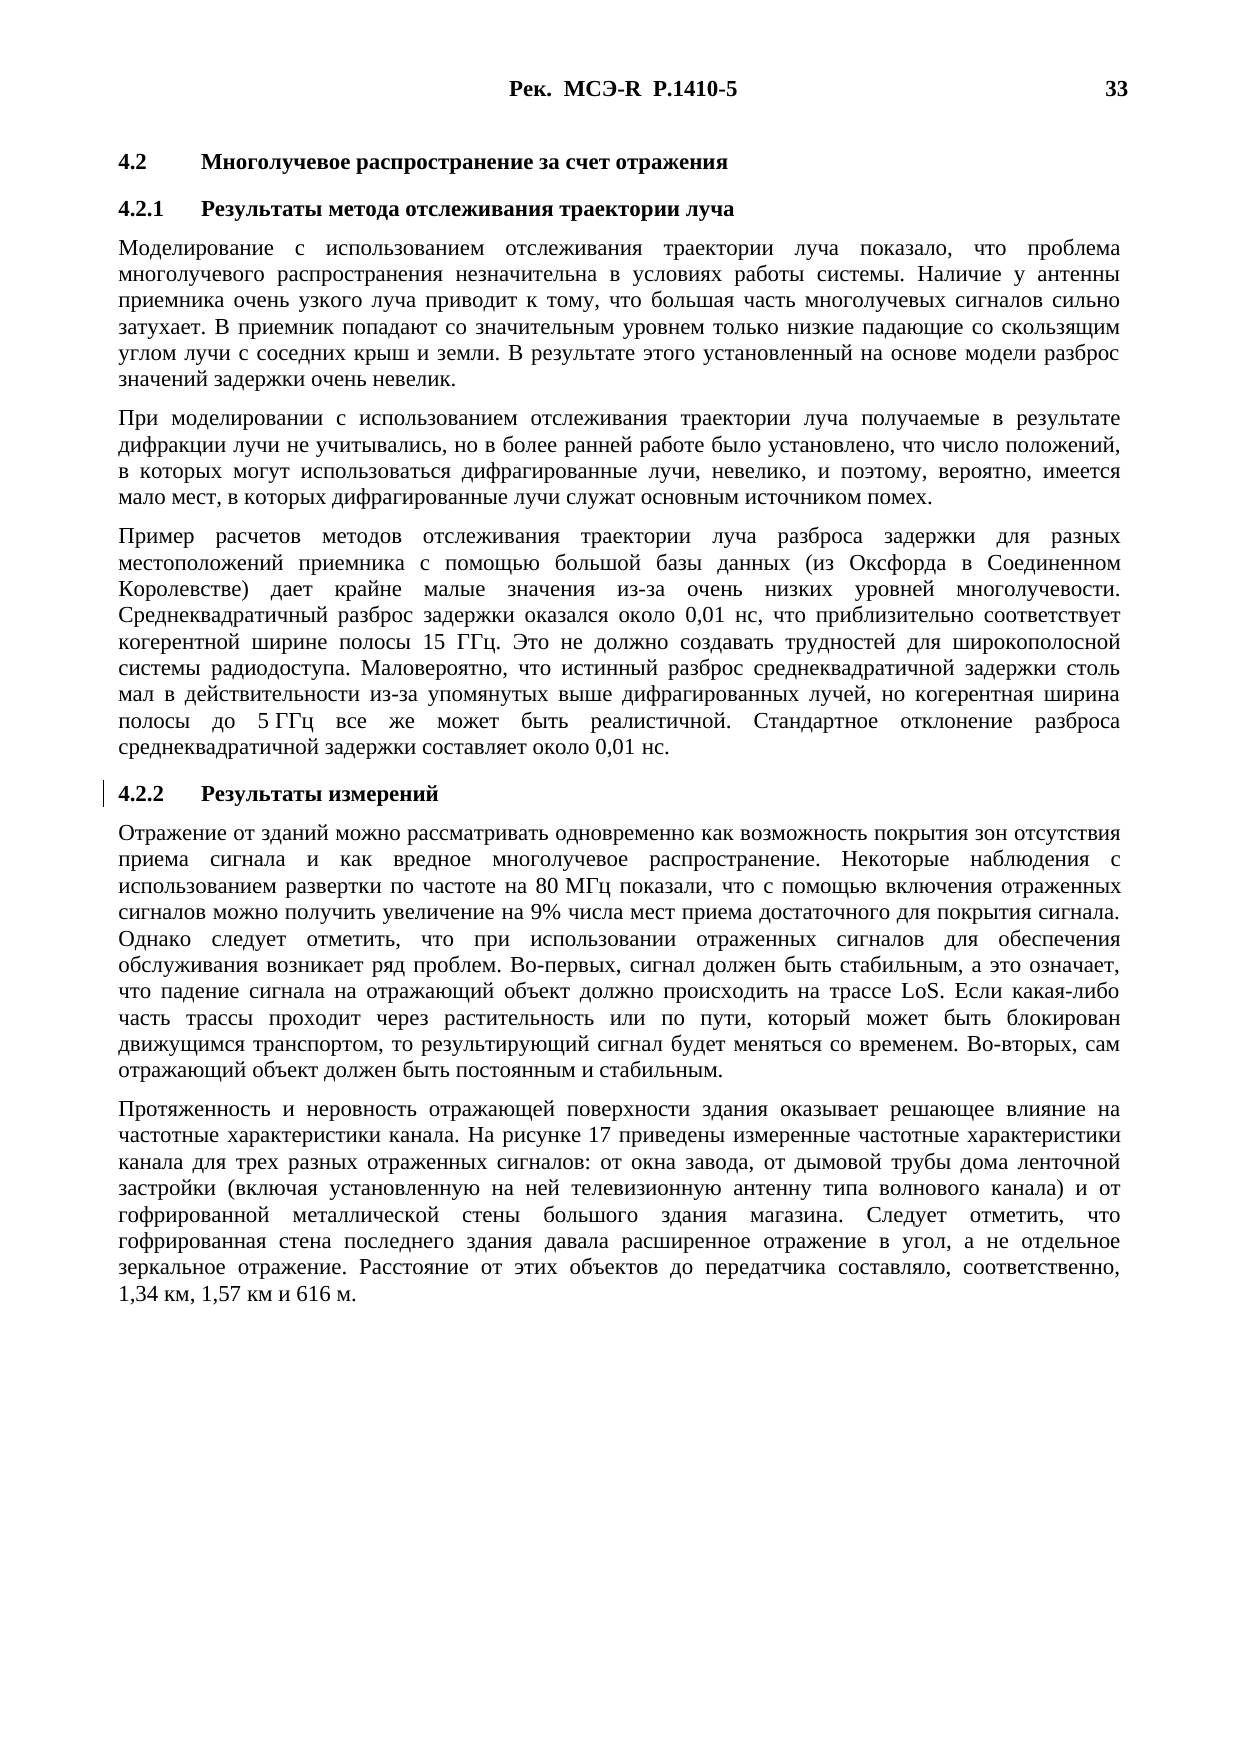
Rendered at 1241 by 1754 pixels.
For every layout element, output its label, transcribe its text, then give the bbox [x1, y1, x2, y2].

text Пример расчетов методов отслеживания траектории луча разброса задержки для разных местоположений приемника с помощью большой базы данных (из Оксфорда в Соединенном Королевстве) дает крайне малые значения из-за очень низких уровней многолучевости. Среднеквадратичный разброс задержки оказался около 0,01 нс, что приблизительно соответствует когерентной ширине полосы 15 ГГц. Это не должно создавать трудностей для широкополосной системы радиодоступа. Маловероятно, что истинный разброс среднеквадратичной задержки столь мал в действительности из-за упомянутых выше дифрагированных лучей, но когерентная ширина полосы до 5 ГГц все же может быть реалистичной. Стандартное отклонение разброса среднеквадратичной задержки составляет около 0,01 нс. [118, 522, 1122, 759]
text Моделирование с использованием отслеживания траектории луча показало, что проблема многолучевого распространения незначительна в условиях работы системы. Наличие у антенны приемника очень узкого луча приводит к тому, что большая часть многолучевых сигналов сильно затухает. В приемник попадают со значительным уровнем только низкие падающие со скользящим углом лучи с соседних крыш и земли. В результате этого установленный на основе модели разброс значений задержки очень невелик. [118, 234, 1122, 392]
subtitle 4.2.1 Результаты метода отслеживания траектории луча [118, 195, 1122, 221]
subtitle 4.2 Многолучевое распространение за счет отражения [118, 148, 1122, 174]
text При моделировании с использованием отслеживания траектории луча получаемые в результате дифракции лучи не учитывались, но в более ранней работе было установлено, что число положений, в которых могут использоваться дифрагированные лучи, невелико, и поэтому, вероятно, имеется мало мест, в которых дифрагированные лучи служат основным источником помех. [118, 404, 1122, 510]
text Протяженность и неровность отражающей поверхности здания оказывает решающее влияние на частотные характеристики канала. На рисунке 17 приведены измеренные частотные характеристики канала для трех разных отраженных сигналов: от окна завода, от дымовой трубы дома ленточной застройки (включая установленную на ней телевизионную антенну типа волнового канала) и от гофрированной металлической стены большого здания магазина. Следует отметить, что гофрированная стена последнего здания давала расширенное отражение в угол, а не отдельное зеркальное отражение. Расстояние от этих объектов до передатчика составляло, соответственно, 1,34 км, 1,57 км и 616 м. [118, 1095, 1122, 1306]
subtitle 4.2.2 Результаты измерений [118, 780, 1122, 807]
text Отражение от зданий можно рассматривать одновременно как возможность покрытия зон отсутствия приема сигнала и как вредное многолучевое распространение. Некоторые наблюдения с использованием развертки по частоте на 80 МГц показали, что с помощью включения отраженных сигналов можно получить увеличение на 9% числа мест приема достаточного для покрытия сигнала. Однако следует отметить, что при использовании отраженных сигналов для обеспечения обслуживания возникает ряд проблем. Во-первых, сигнал должен быть стабильным, а это означает, что падение сигнала на отражающий объект должно происходить на трассе LoS. Если какая-либо часть трассы проходит через растительность или по пути, который может быть блокирован движущимся транспортом, то результирующий сигнал будет меняться со временем. Во-вторых, сам отражающий объект должен быть постоянным и стабильным. [118, 819, 1122, 1083]
